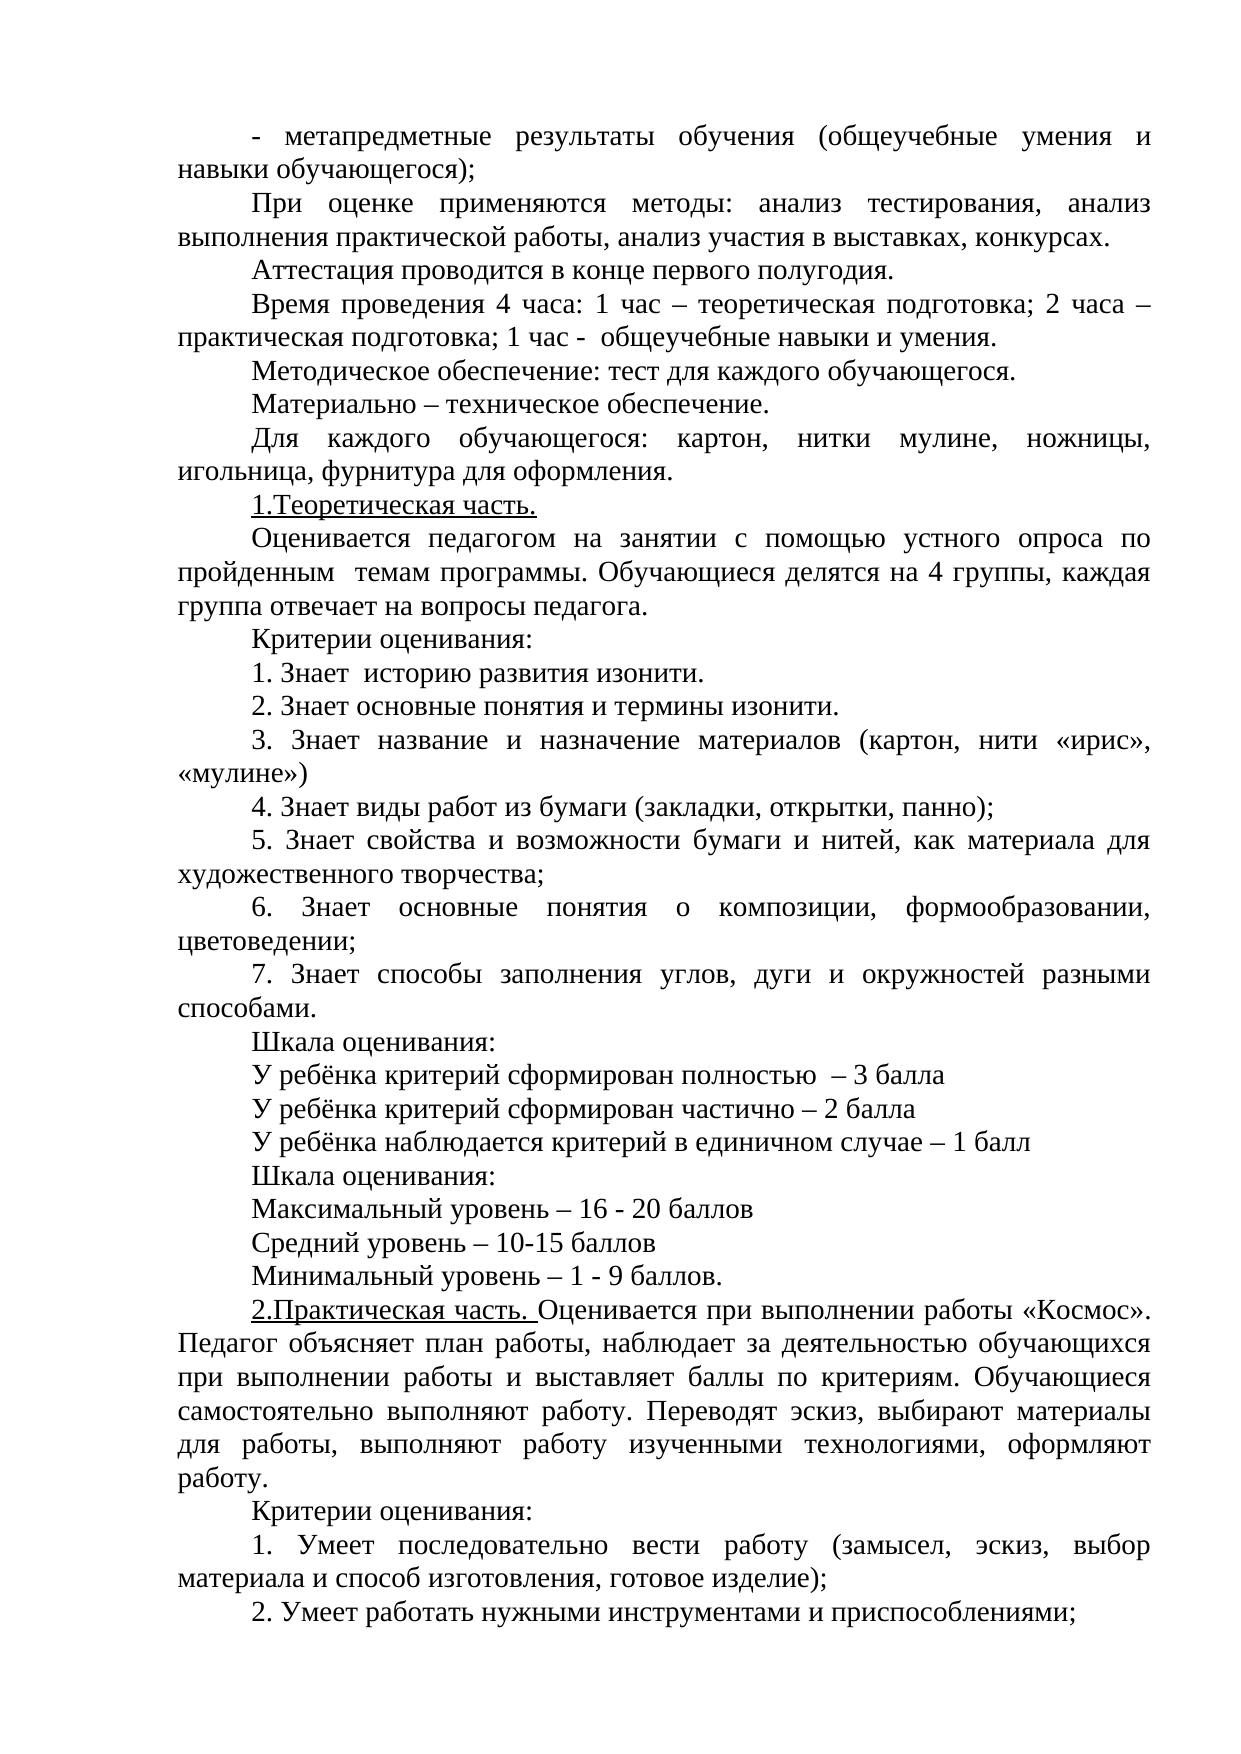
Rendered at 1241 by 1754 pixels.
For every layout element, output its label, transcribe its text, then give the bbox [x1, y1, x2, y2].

text Средний уровень – 10-15 баллов [177, 1225, 1152, 1258]
text Оценивается педагогом на занятии с помощью устного опроса по пройденным темам программы. Обучающиеся делятся на 4 группы, каждая группа отвечает на вопросы педагога. [177, 521, 1152, 621]
text Для каждого обучающегося: картон, нитки мулине, ножницы, игольница, фурнитура для оформления. [177, 420, 1152, 487]
text 2.Практическая часть. Оценивается при выполнении работы «Космос». Педагог объясняет план работы, наблюдает за деятельностью обучающихся при выполнении работы и выставляет баллы по критериям. Обучающиеся самостоятельно выполняют работу. Переводят эскиз, выбирают материалы для работы, выполняют работу изученными технологиями, оформляют работу. [177, 1292, 1152, 1493]
text При оценке применяются методы: анализ тестирования, анализ выполнения практической работы, анализ участия в выставках, конкурсах. [177, 185, 1152, 252]
text 2. Знает основные понятия и термины изонити. [177, 688, 1152, 722]
text У ребёнка критерий сформирован полностью – 3 балла [177, 1057, 1152, 1091]
text Шкала оценивания: [177, 1024, 1152, 1057]
text 5. Знает свойства и возможности бумаги и нитей, как материала для художественного творчества; [177, 822, 1152, 889]
text 1.Теоретическая часть. [177, 487, 1152, 521]
text Аттестация проводится в конце первого полугодия. [177, 252, 1152, 286]
text 1. Умеет последовательно вести работу (замысел, эскиз, выбор материала и способ изготовления, готовое изделие); [177, 1527, 1152, 1594]
text Максимальный уровень – 16 - 20 баллов [177, 1191, 1152, 1225]
text Критерии оценивания: [177, 621, 1152, 655]
text Время проведения 4 часа: 1 час – теоретическая подготовка; 2 часа – практическая подготовка; 1 час - общеучебные навыки и умения. [177, 286, 1152, 353]
text Методическое обеспечение: тест для каждого обучающегося. [177, 353, 1152, 386]
text Материально – техническое обеспечение. [177, 386, 1152, 420]
text Критерии оценивания: [177, 1493, 1152, 1527]
text 3. Знает название и назначение материалов (картон, нити «ирис», «мулине») [177, 722, 1152, 789]
text У ребёнка критерий сформирован частично – 2 балла [177, 1091, 1152, 1124]
text 7. Знает способы заполнения углов, дуги и окружностей разными способами. [177, 957, 1152, 1024]
text 6. Знает основные понятия о композиции, формообразовании, цветоведении; [177, 889, 1152, 957]
text Минимальный уровень – 1 - 9 баллов. [177, 1258, 1152, 1292]
text Шкала оценивания: [177, 1158, 1152, 1191]
text 2. Умеет работать нужными инструментами и приспособлениями; [177, 1594, 1152, 1627]
text 4. Знает виды работ из бумаги (закладки, открытки, панно); [177, 789, 1152, 822]
text - метапредметные результаты обучения (общеучебные умения и навыки обучающегося); [177, 118, 1152, 185]
text 1. Знает историю развития изонити. [177, 655, 1152, 688]
text У ребёнка наблюдается критерий в единичном случае – 1 балл [177, 1124, 1152, 1158]
